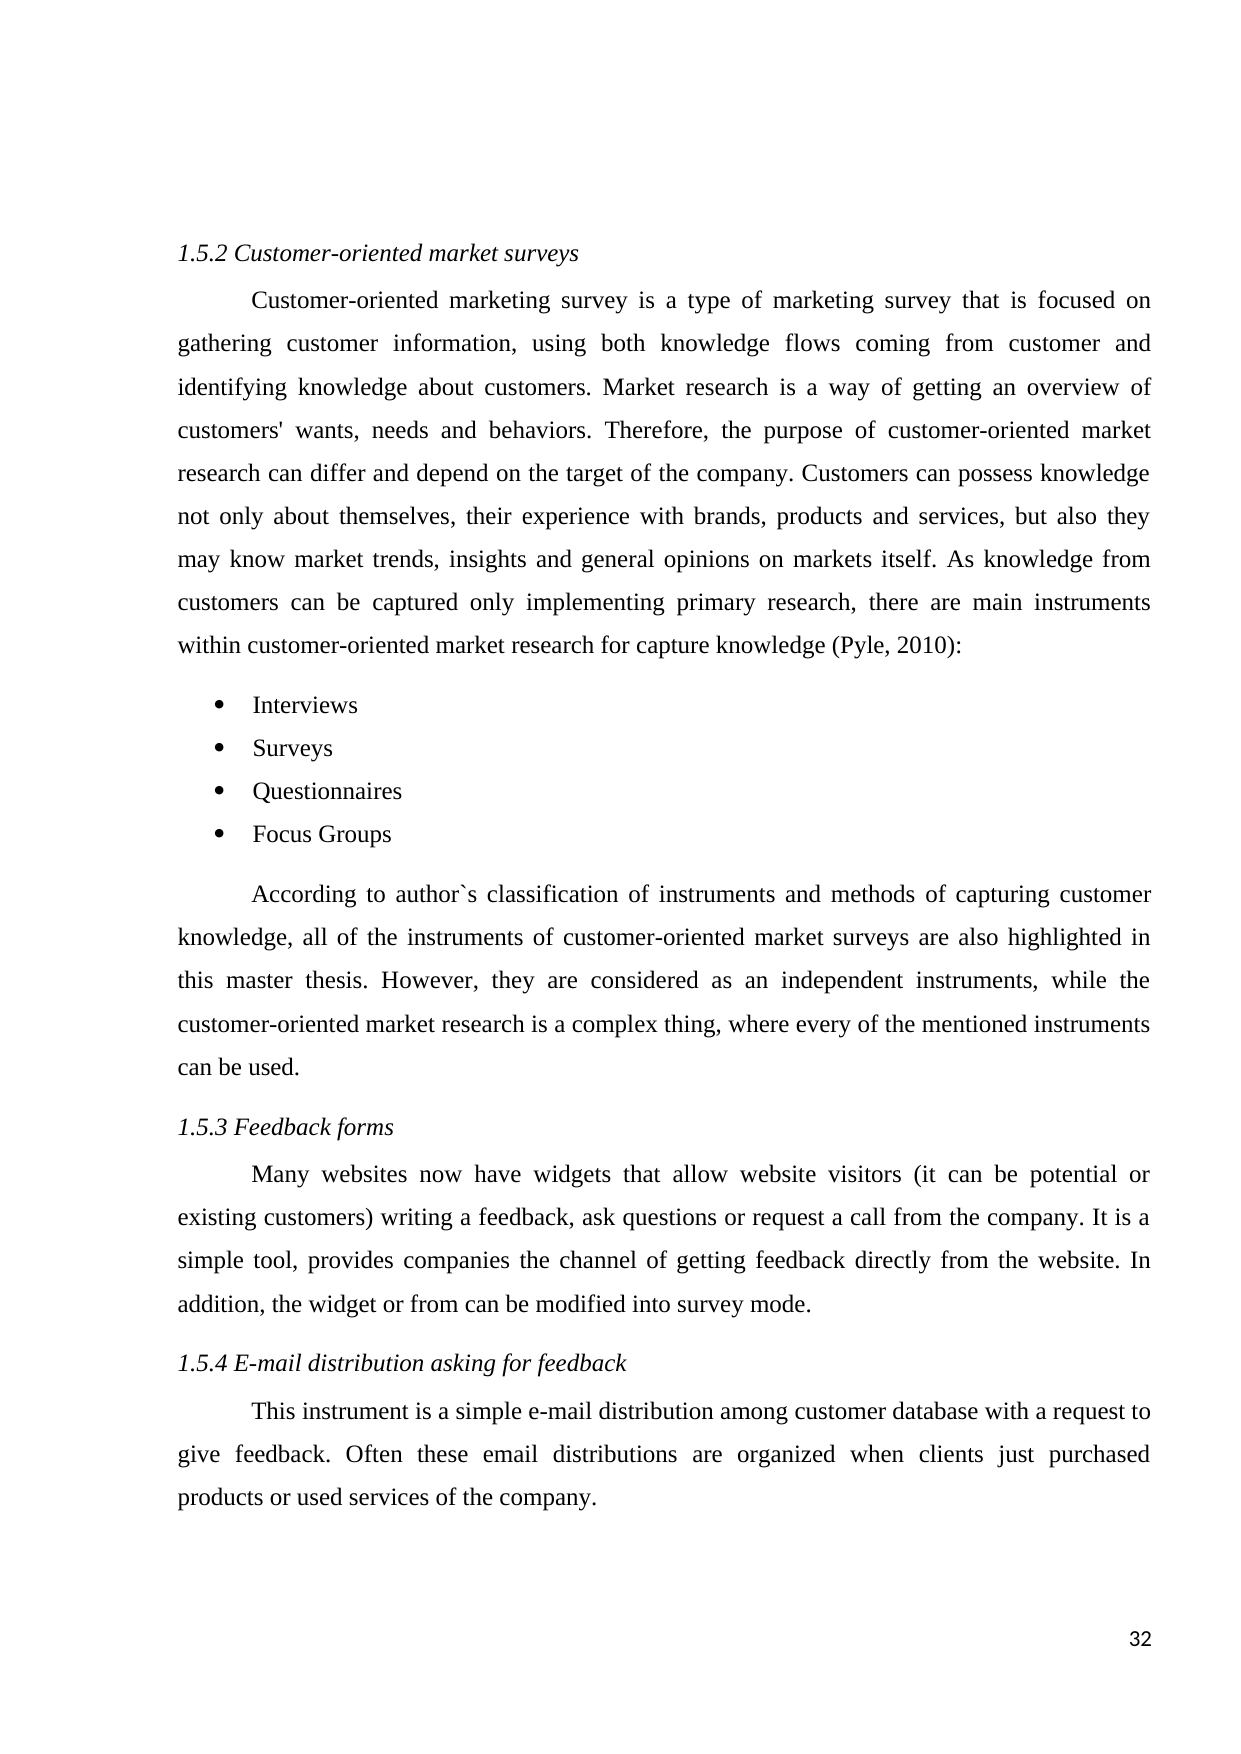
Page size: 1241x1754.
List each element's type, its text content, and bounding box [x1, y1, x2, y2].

list Focus Groups [215, 819, 1152, 848]
list Interviews [215, 690, 1152, 719]
text This instrument is a simple e-mail distribution among customer database with a request to give feedback. Often these email distributions are organized when clients just purchased products or used services of the company. [177, 1396, 1152, 1511]
text 1.5.3 Feedback forms [177, 1112, 1152, 1140]
text 1.5.4 E-mail distribution asking for feedback [177, 1348, 1152, 1377]
list Surveys [215, 733, 1152, 762]
text According to author`s classification of instruments and methods of capturing customer knowledge, all of the instruments of customer-oriented market surveys are also highlighted in this master thesis. However, they are considered as an independent instruments, while the customer-oriented market research is a complex thing, where every of the mentioned instruments can be used. [177, 879, 1152, 1081]
list Questionnaires [215, 776, 1152, 805]
text 1.5.2 Customer-oriented market surveys [177, 238, 1152, 266]
text Customer-oriented marketing survey is a type of marketing survey that is focused on gathering customer information, using both knowledge flows coming from customer and identifying knowledge about customers. Market research is a way of getting an overview of customers' wants, needs and behaviors. Therefore, the purpose of customer-oriented market research can differ and depend on the target of the company. Customers can possess knowledge not only about themselves, their experience with brands, products and services, but also they may know market trends, insights and general opinions on markets itself. As knowledge from customers can be captured only implementing primary research, there are main instruments within customer-oriented market research for capture knowledge (Pyle, 2010): [177, 285, 1152, 659]
text Many websites now have widgets that allow website visitors (it can be potential or existing customers) writing a feedback, ask questions or request a call from the company. It is a simple tool, provides companies the channel of getting feedback directly from the website. In addition, the widget or from can be modified into survey mode. [177, 1159, 1152, 1317]
